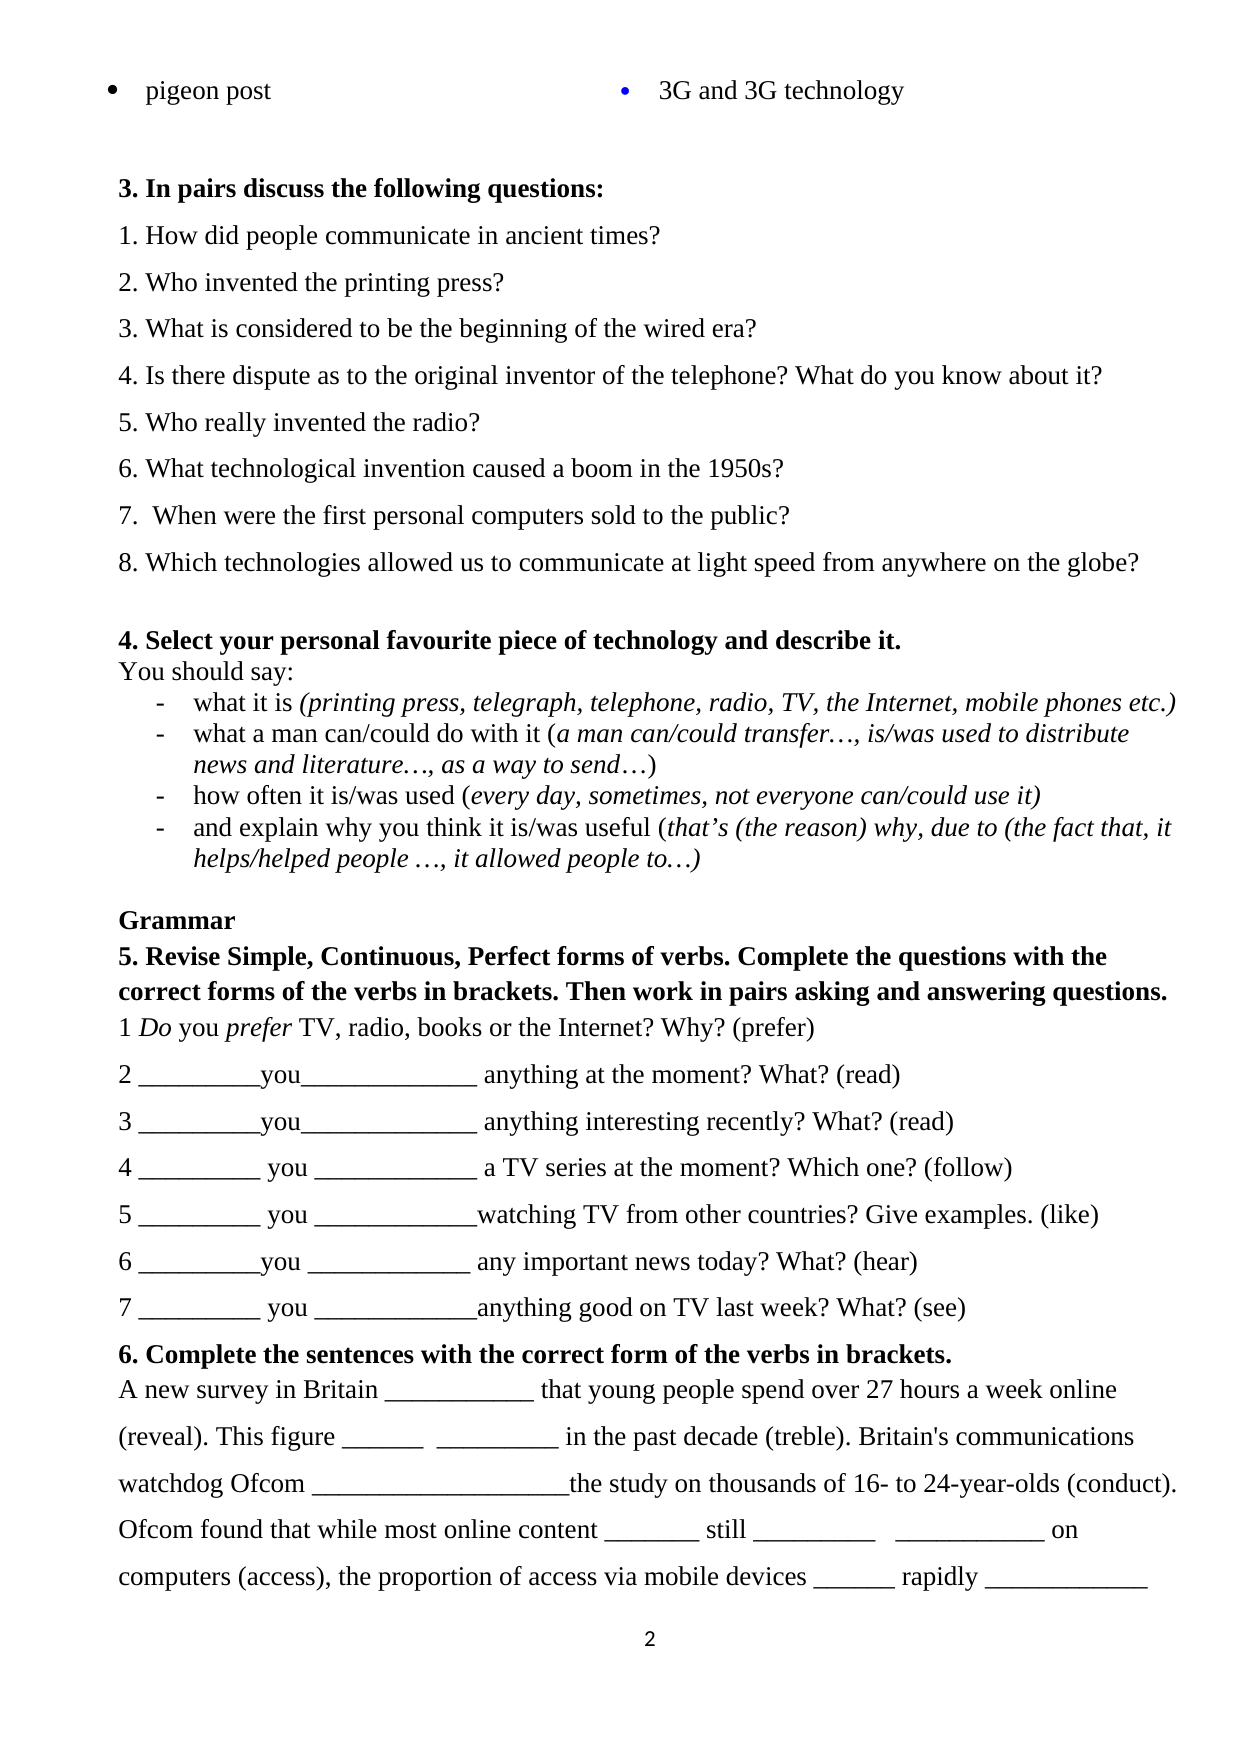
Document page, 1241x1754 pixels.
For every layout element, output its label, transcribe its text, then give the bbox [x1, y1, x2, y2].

text 4. Is there dispute as to the original inventor of the telephone? What do you know about it? [118, 359, 1181, 390]
text 6. Complete the sentences with the correct form of the verbs in brackets. [118, 1338, 1181, 1369]
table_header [59, 74, 572, 126]
text 1. How did people communicate in ancient times? [118, 219, 1181, 250]
text 4. Select your personal favourite piece of technology and describe it. [118, 624, 1181, 655]
text 6 _________you ____________ any important news today? What? (hear) [118, 1244, 1181, 1276]
text 3. What is considered to be the beginning of the wired era? [118, 313, 1181, 344]
text 4 _________ you ____________ a TV series at the moment? Which one? (follow) [118, 1151, 1181, 1182]
text 7 _________ you ____________anything good on TV last week? What? (see) [118, 1291, 1181, 1322]
text 2 _________you_____________ anything at the moment? What? (read) [118, 1058, 1181, 1089]
text 3 _________you_____________ anything interesting recently? What? (read) [118, 1104, 1181, 1136]
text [118, 1374, 1181, 1591]
text 1 Do you prefer TV, radio, books or the Internet? Why? (prefer) [118, 1011, 1181, 1042]
text You should say: [118, 655, 1181, 686]
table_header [572, 74, 1086, 126]
text 6. What technological invention caused a boom in the 1950s? [118, 453, 1181, 484]
text 5 _________ you ____________watching TV from other countries? Give examples. (like) [118, 1198, 1181, 1229]
text 5. Revise Simple, Continuous, Perfect forms of verbs. Complete the questions with the correct forms of the verbs in brackets. Then work in pairs asking and answering questions. [118, 940, 1181, 1007]
list and explain why you think it is/was useful (that’s (the reason) why, due to (the fact that, it helps/helped people …, it allowed people to…) [156, 811, 1181, 873]
text 5. Who really invented the radio? [118, 406, 1181, 437]
list what it is (printing press, telegraph, telephone, radio, TV, the Internet, mobile phones etc.) [156, 686, 1181, 717]
text 2. Who invented the printing press? [118, 266, 1181, 297]
text 7. When were the first personal computers sold to the public? [118, 499, 1181, 530]
list what a man can/could do with it (a man can/could transfer…, is/was used to distribute news and literature…, as a way to send…) [156, 717, 1181, 779]
text 8. Which technologies allowed us to communicate at light speed from anywhere on the globe? [118, 546, 1181, 577]
text 3. In pairs discuss the following questions: [118, 173, 1181, 204]
text Grammar [118, 904, 1181, 935]
list how often it is/was used (every day, sometimes, not everyone can/could use it) [156, 779, 1181, 811]
